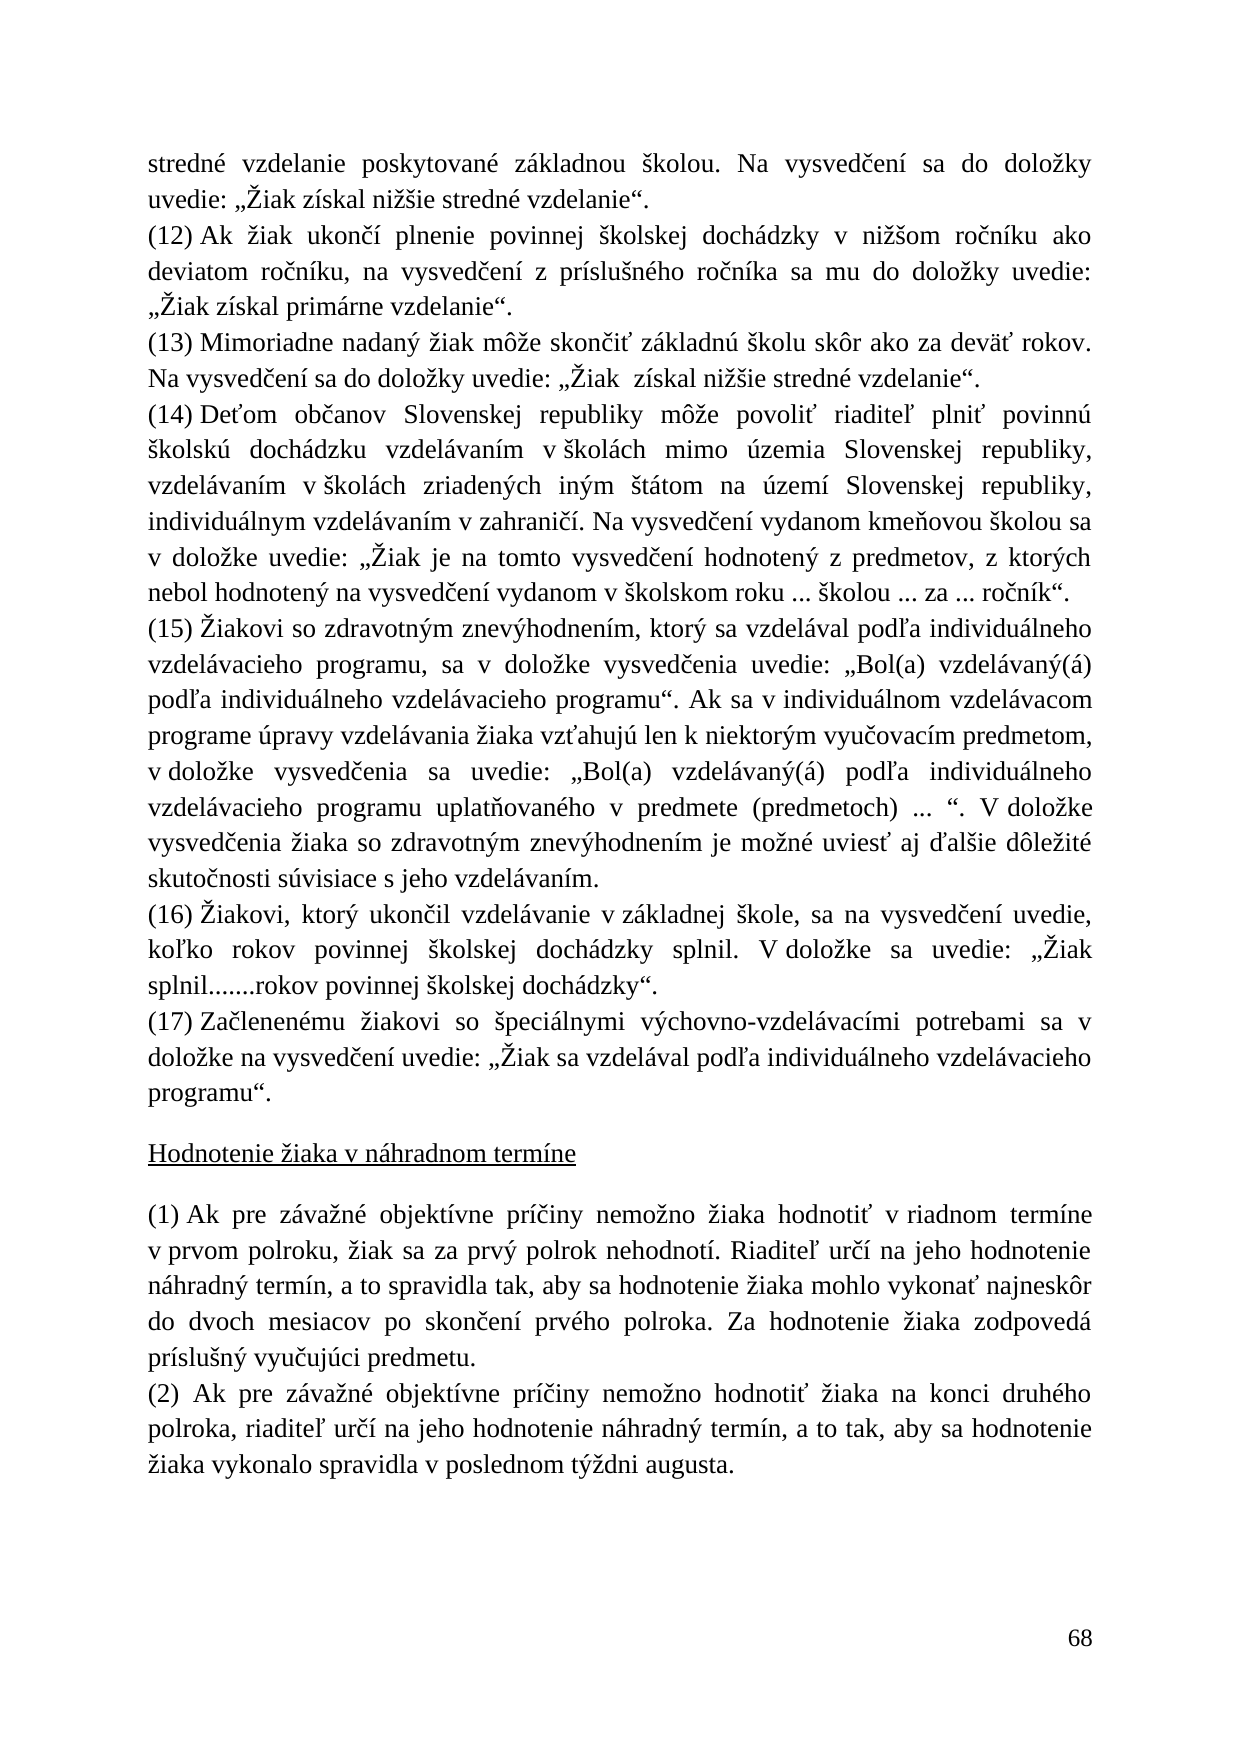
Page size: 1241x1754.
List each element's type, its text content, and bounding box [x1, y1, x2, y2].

text (13) Mimoriadne nadaný žiak môže skončiť základnú školu skôr ako za deväť rokov. Na vysvedčení sa do doložky uvedie: „Žiak získal nižšie stredné vzdelanie“. [148, 505, 1093, 572]
text (15) Žiakovi so zdravotným znevýhodnením, ktorý sa vzdelával podľa individuálneho vzdelávacieho programu, sa v doložke vysvedčenia uvedie: „Bol(a) vzdelávaný(á) podľa individuálneho vzdelávacieho programu“. Ak sa v individuálnom vzdelávacom programe úpravy vzdelávania žiaka vzťahujú len k niektorým vyučovacím predmetom, v doložke vysvedčenia sa uvedie: „Bol(a) vzdelávaný(á) podľa individuálneho vzdelávacieho programu uplatňovaného v predmete (predmetoch) ... “. V doložke vysvedčenia žiaka so zdravotným znevýhodnením je možné uviesť aj ďalšie dôležité skutočnosti súvisiace s jeho vzdelávaním. [148, 791, 1093, 1072]
text (11) Úspešným absolvovaním posledného ročníka ucelenej časti vzdelávacieho programu odboru vzdelávania pre druhý stupeň základnej školy získa žiak nižšie stredné vzdelanie poskytované základnou školou. Na vysvedčení sa do doložky uvedie: „Žiak získal nižšie stredné vzdelanie“. [148, 255, 1093, 393]
text (16) Žiakovi, ktorý ukončil vzdelávanie v základnej škole, sa na vysvedčení uvedie, koľko rokov povinnej školskej dochádzky splnil. V doložke sa uvedie: „Žiak splnil.......rokov povinnej školskej dochádzky“. [148, 1077, 1093, 1179]
subtitle Hodnotenie žiaka v náhradnom termíne [148, 1316, 1093, 1347]
text (10) Úspešným absolvovaním posledného ročníka vzdelávacieho programu odboru vzdelávania pre prvý stupeň základnej školy žiak získa primárne vzdelanie. Na vysvedčení v štvrtom ročníku sa do doložky uvedie: „Žiak získal primárne vzdelanie“. [148, 148, 1093, 250]
text (17) Začlenenému žiakovi so špeciálnymi výchovno-vzdelávacími potrebami sa v doložke na vysvedčení uvedie: „Žiak sa vzdelával podľa individuálneho vzdelávacieho programu“. [148, 1184, 1093, 1286]
text (14) Deťom občanov Slovenskej republiky môže povoliť riaditeľ plniť povinnú školskú dochádzku vzdelávaním v školách mimo územia Slovenskej republiky, vzdelávaním v školách zriadených iným štátom na území Slovenskej republiky, individuálnym vzdelávaním v zahraničí. Na vysvedčení vydanom kmeňovou školou sa v doložke uvedie: „Žiak je na tomto vysvedčení hodnotený z predmetov, z ktorých nebol hodnotený na vysvedčení vydanom v školskom roku ... školou ... za ... ročník“. [148, 576, 1093, 786]
text (1) Ak pre závažné objektívne príčiny nemožno žiaka hodnotiť v riadnom termíne v prvom polroku, žiak sa za prvý polrok nehodnotí. Riaditeľ určí na jeho hodnotenie náhradný termín, a to spravidla tak, aby sa hodnotenie žiaka mohlo vykonať najneskôr do dvoch mesiacov po skončení prvého polroka. Za hodnotenie žiaka zodpovedá príslušný vyučujúci predmetu. [148, 1377, 1093, 1551]
text (12) Ak žiak ukončí plnenie povinnej školskej dochádzky v nižšom ročníku ako deviatom ročníku, na vysvedčení z príslušného ročníka sa mu do doložky uvedie: „Žiak získal primárne vzdelanie“. [148, 398, 1093, 500]
